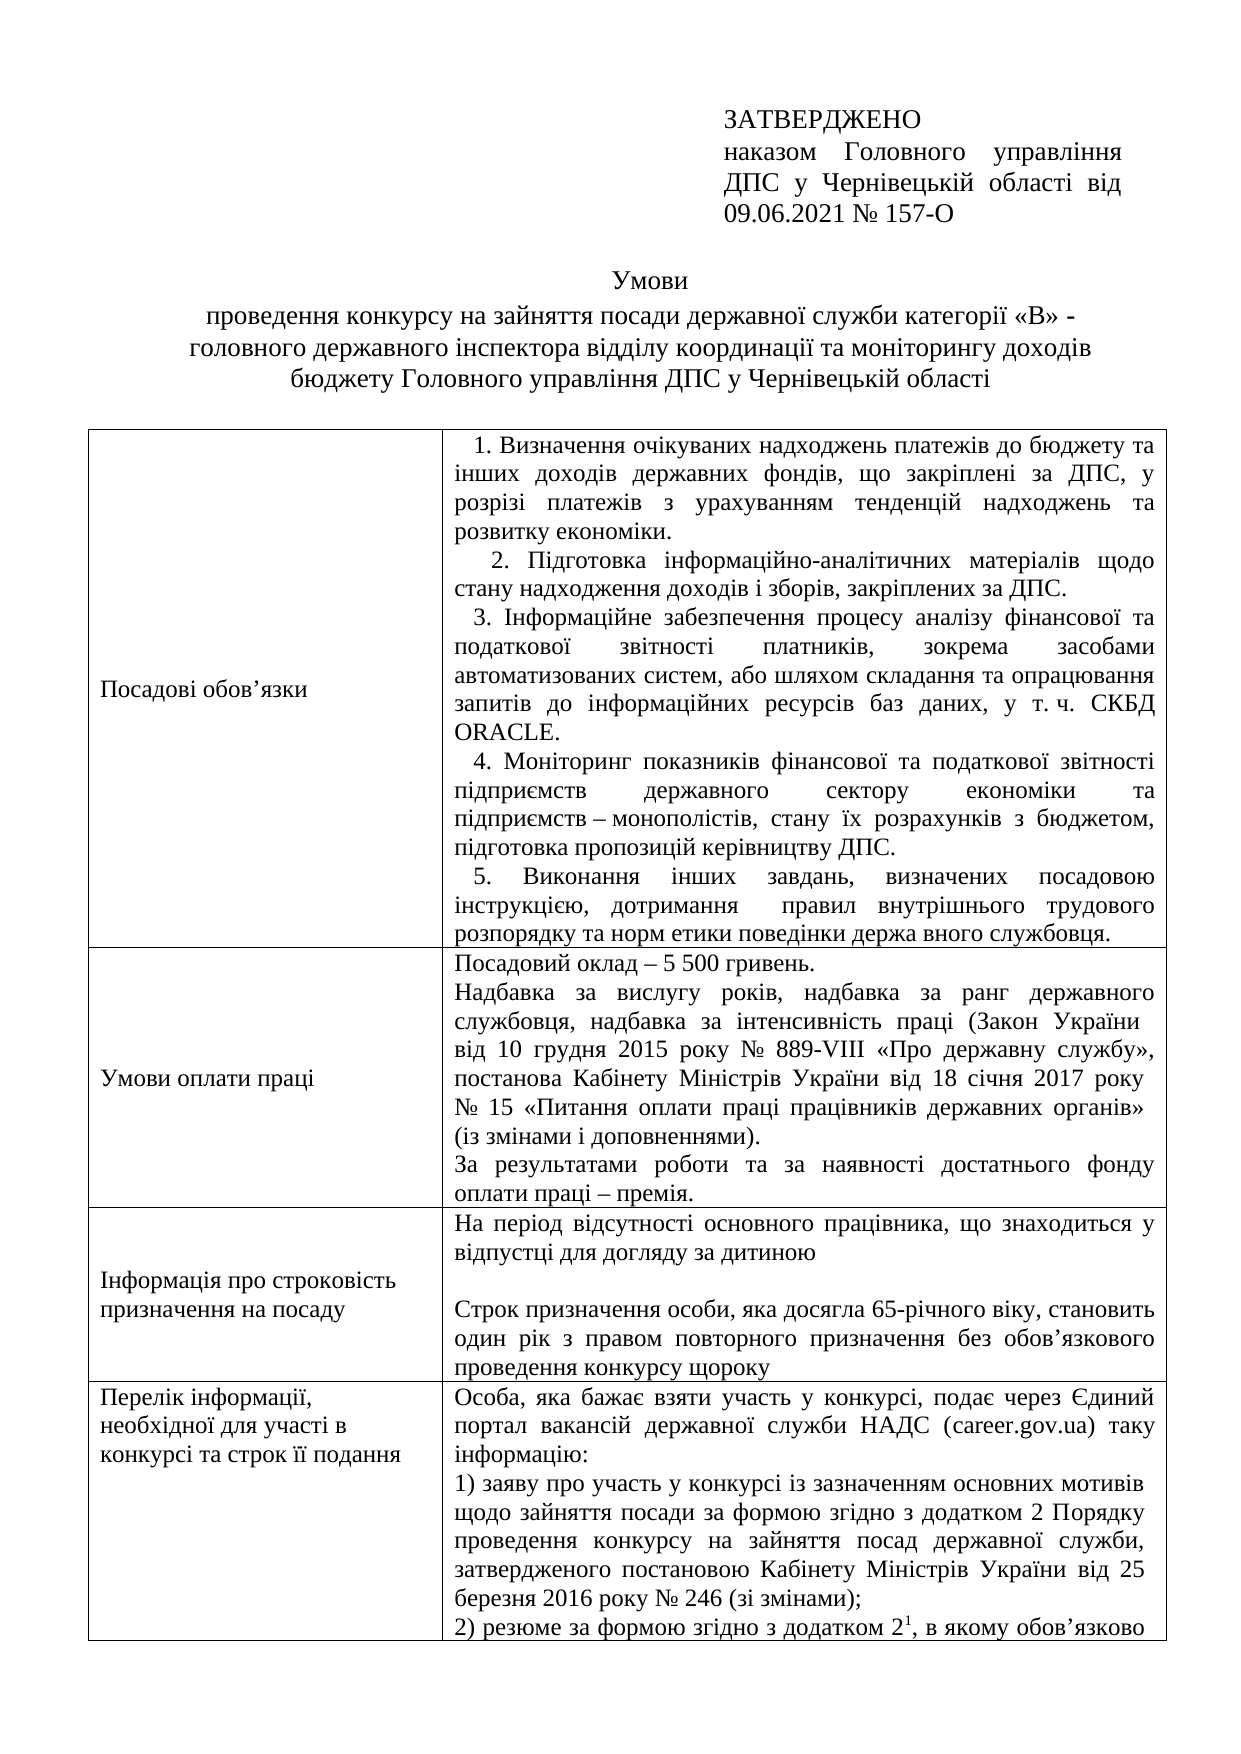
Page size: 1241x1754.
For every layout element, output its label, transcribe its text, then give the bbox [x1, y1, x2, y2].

table_cell Інформація про строковість призначення на посаду [89, 1208, 442, 1381]
text проведення конкурсу на зайняття посади державної служби категорії «В» - головного державного інспектора відділу координації та моніторингу доходів бюджету Головного управління ДПС у Чернівецькій області [177, 299, 1104, 393]
table_header 1. Визначення очікуваних надходжень платежів до бюджету та інших доходів державних фондів, що закріплені за ДПС, у розрізі платежів з урахуванням тенденцій надходжень та розвитку економіки. 2. Підготовка інформаційно-аналітичних матеріалів щодо стану надходження доходів і зборів, закріплених за ДПС. 3. Інформаційне забезпечення процесу аналізу фінансової та податкової звітності платників, зокрема засобами автоматизованих систем, або шляхом складання та опрацювання запитів до інформаційних ресурсів баз даних, у т. ч. СКБД ORACLE. 4. Моніторинг показників фінансової та податкової звітності підприємств державного сектору економіки та підприємств – монополістів, стану їх розрахунків з бюджетом, підготовка пропозицій керівництву ДПС. 5. Виконання інших завдань, визначених посадовою інструкцією, дотримання правил внутрішнього трудового розпорядку та норм етики поведінки держа вного службовця. [443, 430, 1166, 947]
table_cell Посадовий оклад – 5 500 гривень. Надбавка за вислугу років, надбавка за ранг державного службовця, надбавка за інтенсивність праці (Закон України від 10 грудня 2015 року № 889-VIII «Про державну службу», постанова Кабінету Міністрів України від 18 січня 2017 року № 15 «Питання оплати праці працівників державних органів» (із змінами і доповненнями). За результатами роботи та за наявності достатнього фонду оплати праці – премія. [443, 948, 1166, 1207]
table_cell Умови оплати праці [89, 948, 442, 1207]
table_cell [89, 1382, 442, 1640]
table_cell На період відсутності основного працівника, що знаходиться у відпустці для догляду за дитиною Строк призначення особи, яка досягла 65-річного віку, становить один рік з правом повторного призначення без обов’язкового проведення конкурсу щороку [443, 1208, 1166, 1381]
text ЗАТВЕРДЖЕНО [723, 103, 1122, 134]
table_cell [443, 1382, 1166, 1640]
text Умови [177, 264, 1122, 295]
text наказом Головного управління ДПС у Чернівецькій області від 09.06.2021 № 157-О [723, 134, 1122, 228]
table_header Посадові обов’язки [89, 430, 442, 947]
